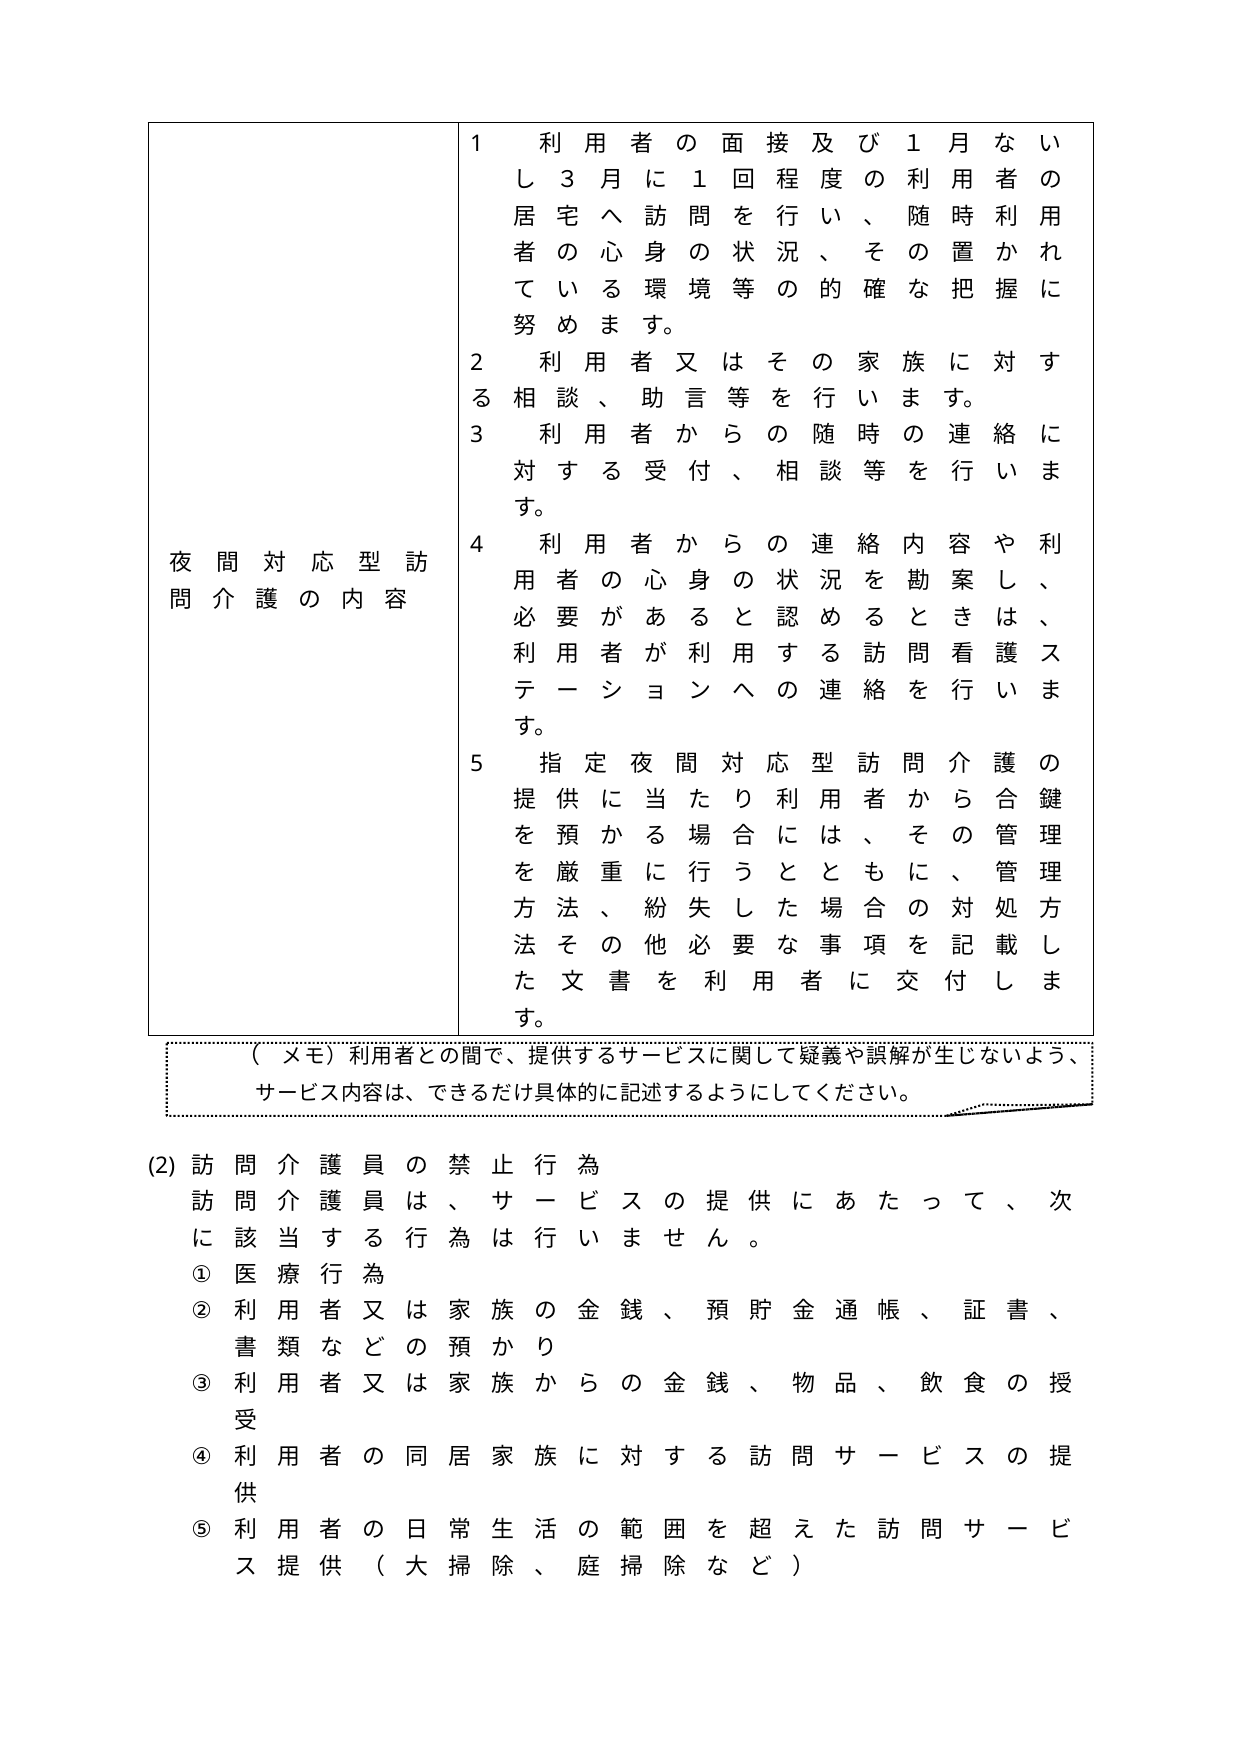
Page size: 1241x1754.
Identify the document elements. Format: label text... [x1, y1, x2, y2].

list 利用者の日常生活の範囲を超えた訪問サービス提供（大掃除、庭掃除など） [180, 1509, 1092, 1582]
list 利用者の同居家族に対する訪問サービスの提供 [180, 1437, 1092, 1509]
table_cell 夜間対応型訪問介護の内容 [149, 123, 458, 1034]
text 訪問介護員は、サービスの提供にあたって、次に該当する行為は行いません。 [185, 1181, 1092, 1254]
list 医療行為 [180, 1254, 1092, 1291]
list 訪問介護員の禁止行為 [148, 1145, 1092, 1181]
list 利用者又は家族の金銭、預貯金通帳、証書、書類などの預かり [180, 1291, 1092, 1364]
table_cell 1 利用者の面接及び１月ないし３月に１回程度の利用者の居宅へ訪問を行い、随時利用者の心身の状況、その置かれている環境等の的確な把握に努めます。 2 利用者又はその家族に対する相談、助言等を行います。 3 利用者からの随時の連絡に対する受付、相談等を行います。 4 利用者からの連絡内容や利用者の心身の状況を勘案し、必要があると認めるときは、利用者が利用する訪問看護ステーションへの連絡を行います。 5 指定夜間対応型訪問介護の提供に当たり利用者から合鍵を預かる場合には、その管理を厳重に行うとともに、管理方法、紛失した場合の対処方法その他必要な事項を記載した文書を利用者に交付します。 [459, 123, 1093, 1034]
text （メモ）利用者との間で、提供するサービスに関して疑義や誤解が生じないよう、サービス内容は、できるだけ具体的に記述するようにしてください。 [170, 1036, 1092, 1108]
list 利用者又は家族からの金銭、物品、飲食の授受 [180, 1364, 1092, 1437]
